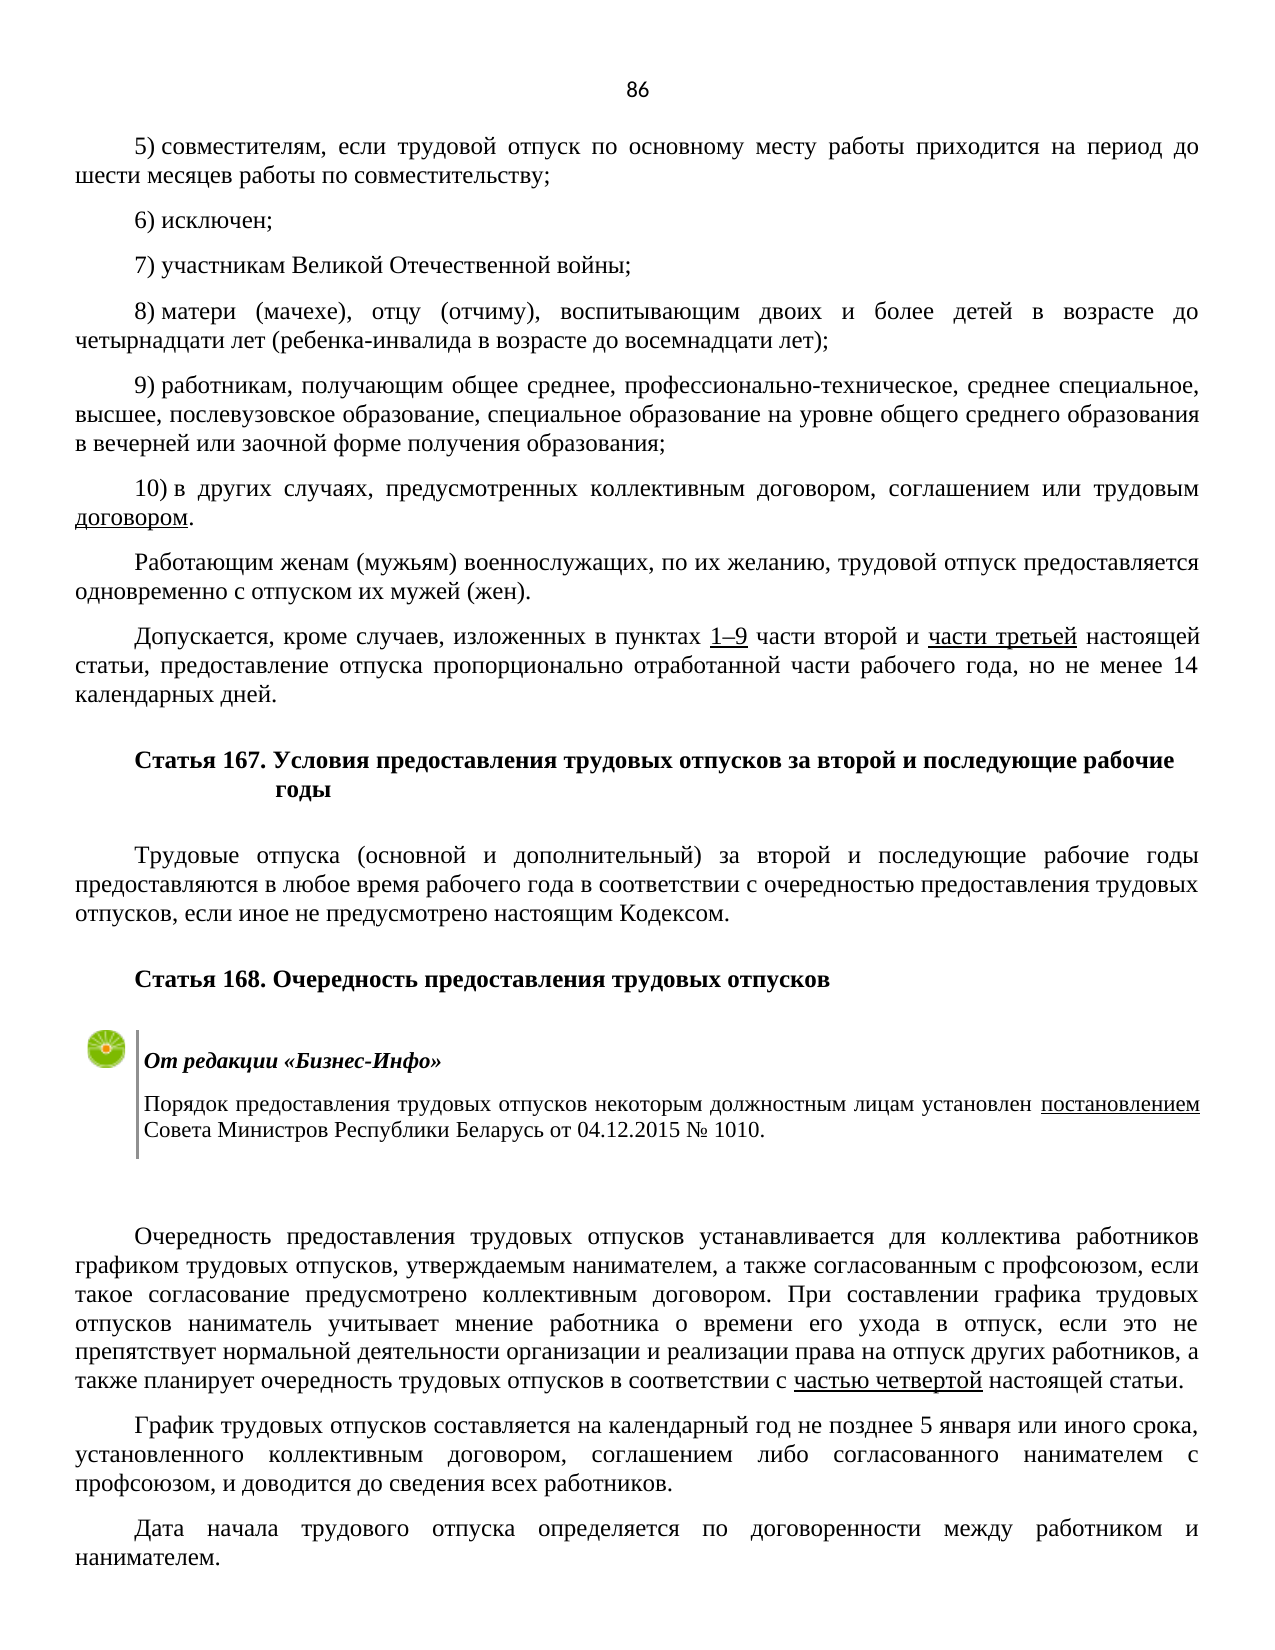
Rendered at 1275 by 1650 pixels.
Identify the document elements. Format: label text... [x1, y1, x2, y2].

text 8) матери (мачехе), отцу (отчиму), воспитывающим двоих и более детей в возрасте до четырнадцати лет (ребенка-инвалида в возрасте до восемнадцати лет); [75, 296, 1200, 353]
text 6) исключен; [75, 205, 1200, 234]
text Дата начала трудового отпуска определяется по договоренности между работником и нанимателем. [75, 1513, 1200, 1571]
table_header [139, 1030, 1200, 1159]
text Статья 168. Очередность предоставления трудовых отпусков [134, 964, 1200, 993]
text 5) совместителям, если трудовой отпуск по основному месту работы приходится на период до шести месяцев работы по совместительству; [75, 131, 1200, 188]
text 9) работникам, получающим общее среднее, профессионально-техническое, среднее специальное, высшее, послевузовское образование, специальное образование на уровне общего среднего образования в вечерней или заочной форме получения образования; [75, 370, 1200, 456]
text График трудовых отпусков составляется на календарный год не позднее 5 января или иного срока, установленного коллективным договором, соглашением либо согласованного нанимателем с профсоюзом, и доводится до сведения всех работников. [75, 1411, 1200, 1497]
text Статья 167. Условия предоставления трудовых отпусков за второй и последующие рабочие годы [134, 745, 1200, 803]
text 7) участникам Великой Отечественной войны; [75, 251, 1200, 279]
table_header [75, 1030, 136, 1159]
picture [87, 1030, 126, 1068]
text Очередность предоставления трудовых отпусков устанавливается для коллектива работников графиком трудовых отпусков, утверждаемым нанимателем, а также согласованным с профсоюзом, если такое согласование предусмотрено коллективным договором. При составлении графика трудовых отпусков наниматель учитывает мнение работника о времени его ухода в отпуск, если это не препятствует нормальной деятельности организации и реализации права на отпуск других работников, а также планирует очередность трудовых отпусков в соответствии с частью четвертой настоящей статьи. [75, 1221, 1200, 1394]
text Допускается, кроме случаев, изложенных в пунктах 1–9 части второй и части третьей настоящей статьи, предоставление отпуска пропорционально отработанной части рабочего года, но не менее 14 календарных дней. [75, 621, 1200, 708]
text 10) в других случаях, предусмотренных коллективным договором, соглашением или трудовым договором. [75, 473, 1200, 531]
text Работающим женам (мужьям) военнослужащих, по их желанию, трудовой отпуск предоставляется одновременно с отпуском их мужей (жен). [75, 547, 1200, 605]
text Трудовые отпуска (основной и дополнительный) за второй и последующие рабочие годы предоставляются в любое время рабочего года в соответствии с очередностью предоставления трудовых отпусков, если иное не предусмотрено настоящим Кодексом. [75, 840, 1200, 926]
